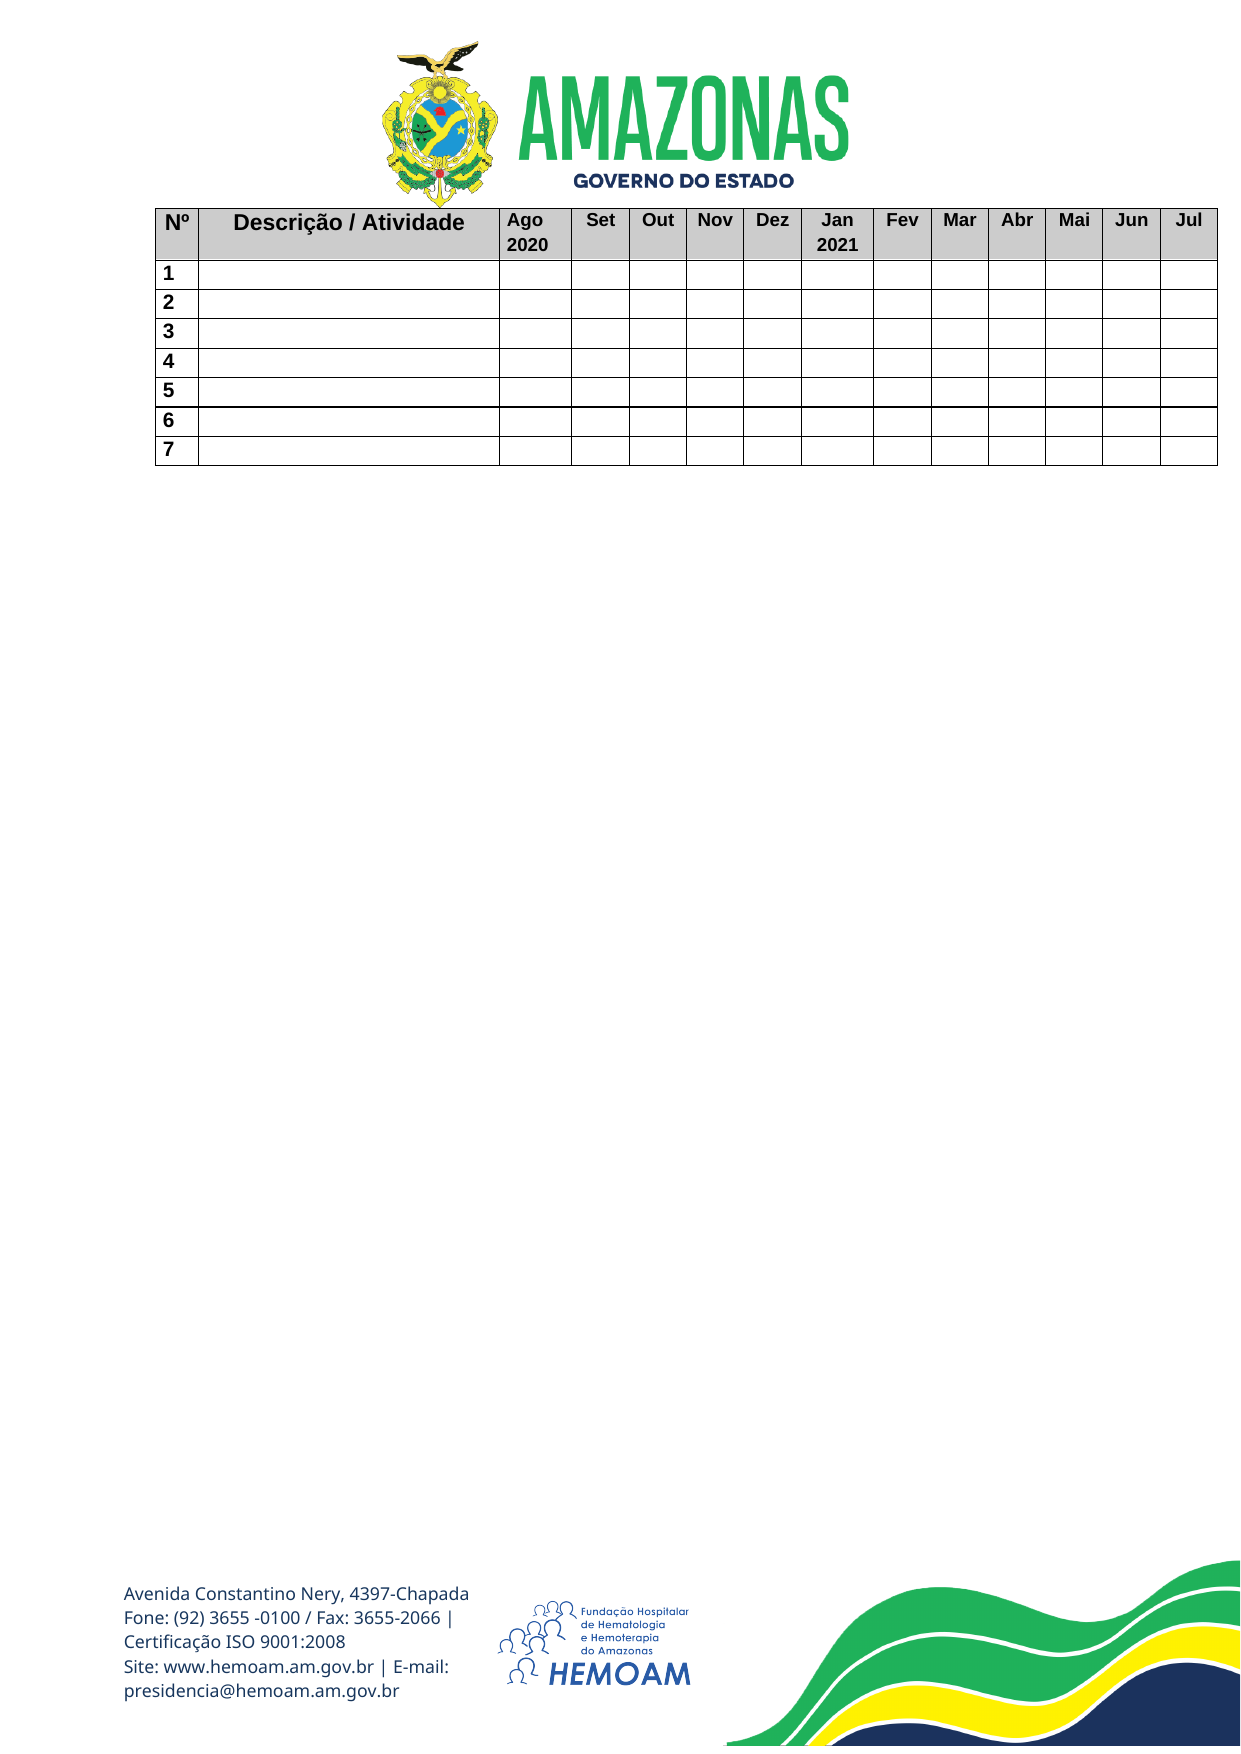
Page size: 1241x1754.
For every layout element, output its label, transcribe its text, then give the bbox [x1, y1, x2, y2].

table_cell [932, 290, 988, 318]
table_cell [1103, 349, 1160, 377]
table_cell 4 [156, 349, 198, 377]
table_cell [500, 408, 571, 436]
table_cell [1046, 378, 1102, 406]
table_cell [932, 261, 988, 289]
table_cell [989, 378, 1045, 406]
table_cell [630, 378, 686, 406]
table_cell [1046, 408, 1102, 436]
table_header Jan 2021 [802, 209, 873, 259]
table_cell [630, 261, 686, 289]
table_header Jul [1161, 209, 1217, 259]
table_cell [572, 437, 629, 465]
table_cell [802, 408, 873, 436]
table_cell [500, 349, 571, 377]
table_cell [1103, 290, 1160, 318]
table_cell [744, 290, 801, 318]
table_cell [572, 261, 629, 289]
table_cell [989, 408, 1045, 436]
table_cell [932, 437, 988, 465]
table_cell [687, 319, 743, 348]
table_cell 7 [156, 437, 198, 465]
table_cell [687, 261, 743, 289]
table_header Nº [156, 209, 198, 259]
table_cell [572, 378, 629, 406]
table_cell [687, 437, 743, 465]
table_cell [989, 290, 1045, 318]
table_cell [1161, 349, 1217, 377]
table_cell [1103, 261, 1160, 289]
table_cell 3 [156, 319, 198, 348]
table_cell [802, 261, 873, 289]
table_cell [500, 319, 571, 348]
table_cell 5 [156, 378, 198, 406]
table_cell [744, 319, 801, 348]
table_header Jun [1103, 209, 1160, 259]
table_cell [989, 437, 1045, 465]
table_cell [874, 290, 931, 318]
table_header Mar [932, 209, 988, 259]
table_cell [630, 290, 686, 318]
table_cell [1046, 261, 1102, 289]
table_cell [932, 408, 988, 436]
table_cell [199, 319, 499, 348]
table_cell [1046, 319, 1102, 348]
picture [484, 1567, 712, 1729]
table_cell [199, 408, 499, 436]
picture [723, 1556, 1241, 1746]
table_header Set [572, 209, 629, 259]
table_cell [572, 349, 629, 377]
table_cell [199, 349, 499, 377]
table_cell [572, 408, 629, 436]
table_cell [932, 349, 988, 377]
table_header Fev [874, 209, 931, 259]
table_cell [199, 437, 499, 465]
table_cell [500, 290, 571, 318]
table_cell [687, 290, 743, 318]
table_cell [874, 319, 931, 348]
table_cell [744, 349, 801, 377]
table_cell [744, 408, 801, 436]
table_cell [199, 290, 499, 318]
table_cell [199, 378, 499, 406]
table_cell [1161, 319, 1217, 348]
table_cell [989, 319, 1045, 348]
table_cell [744, 378, 801, 406]
table_header Out [630, 209, 686, 259]
table_cell [1103, 408, 1160, 436]
table_cell [500, 261, 571, 289]
table_cell [802, 378, 873, 406]
table_cell [874, 408, 931, 436]
table_cell [687, 378, 743, 406]
table_cell [1103, 319, 1160, 348]
table_header Descrição / Atividade [199, 209, 499, 259]
table_cell [744, 261, 801, 289]
table_cell [874, 261, 931, 289]
table_cell [802, 290, 873, 318]
table_cell [1046, 349, 1102, 377]
table_cell [1161, 408, 1217, 436]
table_cell [630, 408, 686, 436]
table_cell [1161, 437, 1217, 465]
table_cell [572, 290, 629, 318]
table_cell [1046, 290, 1102, 318]
table_cell [199, 261, 499, 289]
table_cell [630, 437, 686, 465]
table_cell [1161, 378, 1217, 406]
table_cell [802, 349, 873, 377]
table_cell 2 [156, 290, 198, 318]
table_cell [630, 349, 686, 377]
table_cell [687, 349, 743, 377]
table_cell [802, 319, 873, 348]
table_cell [802, 437, 873, 465]
table_cell 6 [156, 408, 198, 436]
table_cell [989, 349, 1045, 377]
table_header Abr [989, 209, 1045, 259]
table_cell [874, 349, 931, 377]
table_cell [1103, 378, 1160, 406]
table_cell [1161, 290, 1217, 318]
table_cell [932, 319, 988, 348]
table_cell [744, 437, 801, 465]
table_header Ago 2020 [500, 209, 571, 259]
table_cell [500, 378, 571, 406]
table_cell [687, 408, 743, 436]
table_cell [932, 378, 988, 406]
table_cell 1 [156, 261, 198, 289]
table_cell [500, 437, 571, 465]
table_header Mai [1046, 209, 1102, 259]
table_cell [1161, 261, 1217, 289]
table_cell [874, 437, 931, 465]
table_cell [874, 378, 931, 406]
table_header Nov [687, 209, 743, 259]
table_cell [989, 261, 1045, 289]
table_cell [630, 319, 686, 348]
table_cell [1103, 437, 1160, 465]
table_header Dez [744, 209, 801, 259]
picture [382, 41, 849, 208]
table_cell [572, 319, 629, 348]
table_cell [1046, 437, 1102, 465]
